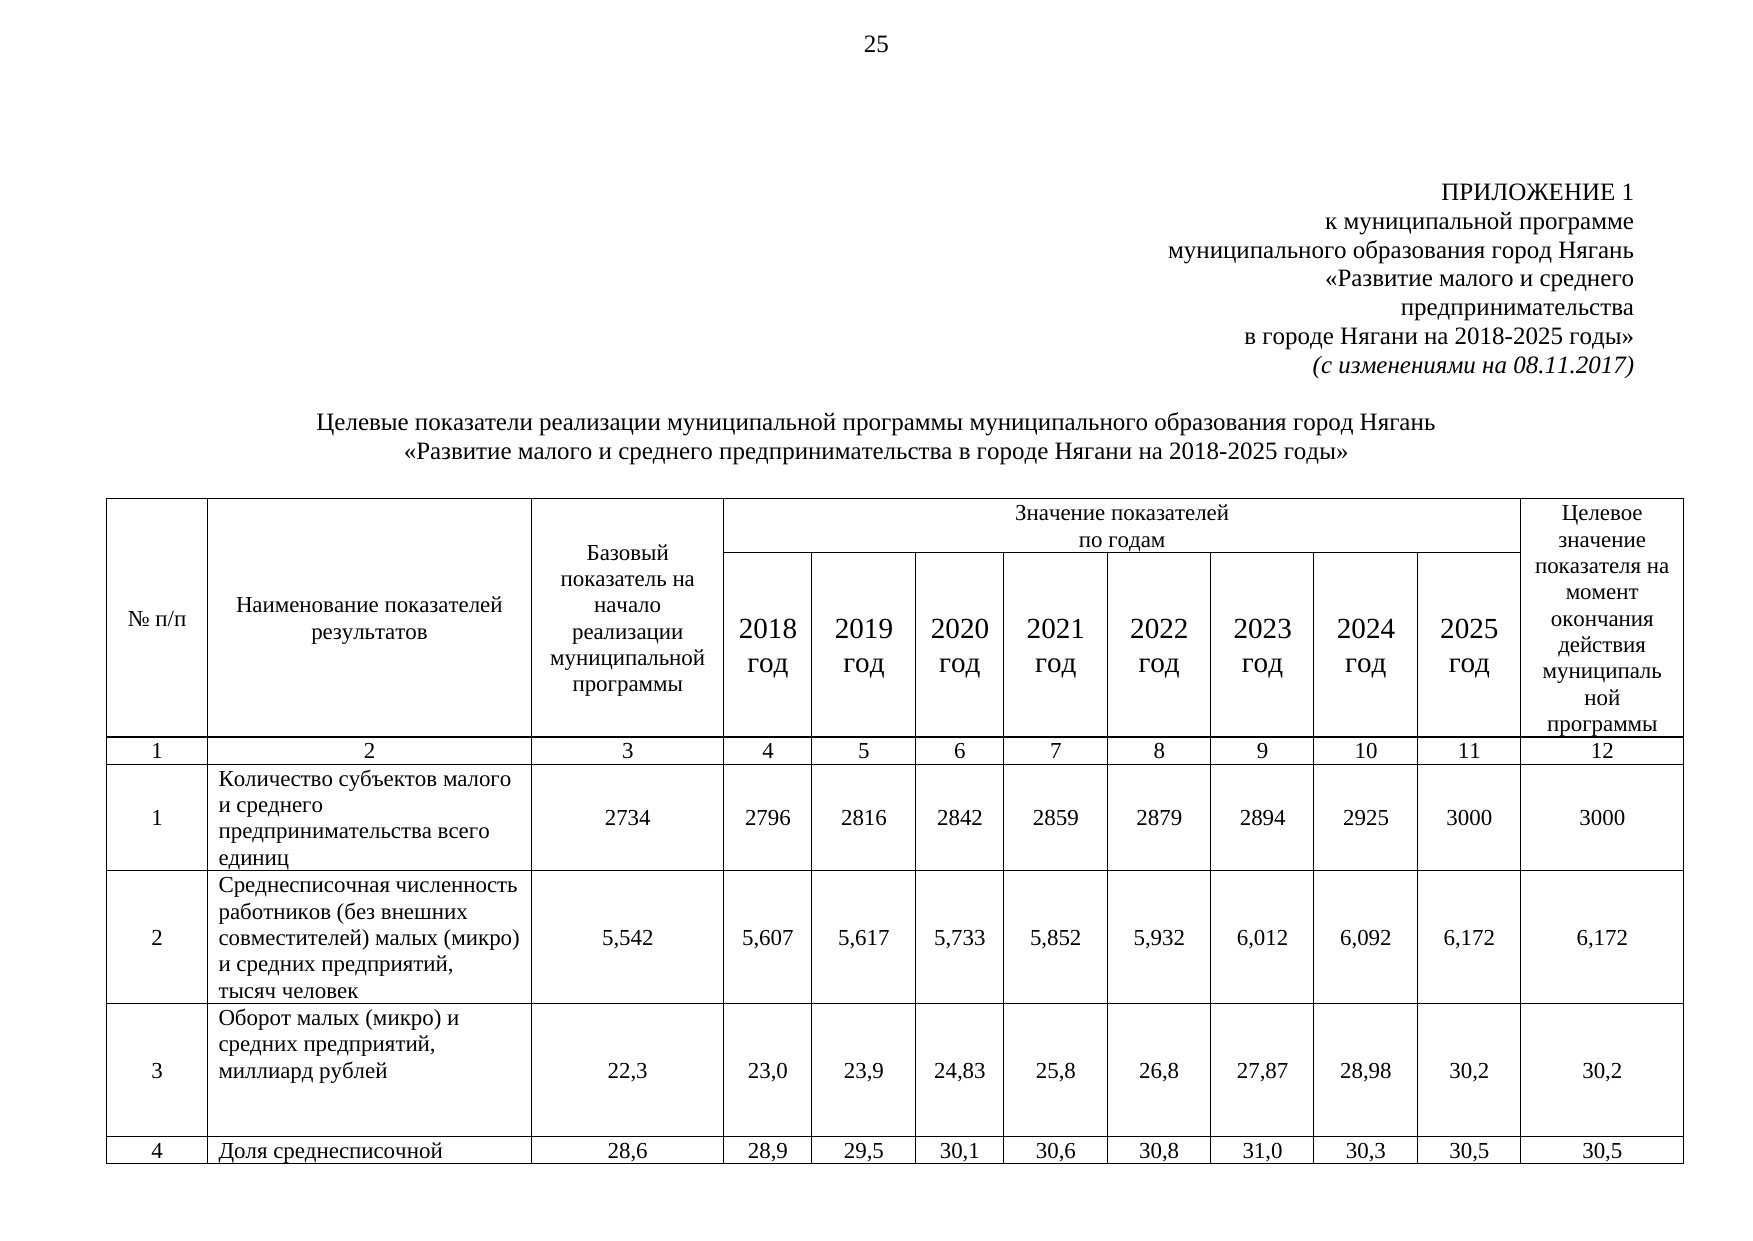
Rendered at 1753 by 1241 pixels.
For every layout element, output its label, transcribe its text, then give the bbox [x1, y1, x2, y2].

table_cell 2023 год [1211, 553, 1313, 736]
table_cell 10 [1314, 738, 1417, 764]
table_cell 12 [1521, 738, 1683, 764]
table_cell 2734 [532, 765, 723, 870]
table_cell 9 [1211, 738, 1313, 764]
table_cell 4 [107, 1137, 207, 1163]
table_header Базовый показатель на начало реализации муниципальной программы [532, 499, 723, 736]
table_cell 5,617 [812, 871, 915, 1003]
table_cell 5,932 [1108, 871, 1210, 1003]
table_cell 30,5 [1418, 1137, 1520, 1163]
table_cell 30,1 [916, 1137, 1003, 1163]
table_cell 5,607 [724, 871, 811, 1003]
table_cell 31,0 [1211, 1137, 1313, 1163]
table_header Целевое значение показателя на момент окончания действия муниципаль ной программы [1521, 499, 1683, 736]
table_cell 23,0 [724, 1004, 811, 1136]
table_cell 29,5 [812, 1137, 915, 1163]
table_cell 2018год [724, 553, 811, 736]
table_cell 30,3 [1314, 1137, 1417, 1163]
table_cell 2 [107, 871, 207, 1003]
table_cell 30,2 [1418, 1004, 1520, 1136]
table_cell 6 [916, 738, 1003, 764]
text ПРИЛОЖЕНИЕ 1 [118, 177, 1634, 206]
text в городе Нягани на 2018-2025 годы» [118, 321, 1634, 350]
table_cell 30,6 [1004, 1137, 1107, 1163]
table_cell 30,8 [1108, 1137, 1210, 1163]
table_cell 22,3 [532, 1004, 723, 1136]
text предпринимательства [118, 292, 1634, 321]
table_cell 28,6 [532, 1137, 723, 1163]
table_cell 6,092 [1314, 871, 1417, 1003]
table_cell 30,5 [1521, 1137, 1683, 1163]
text «Развитие малого и среднего [118, 263, 1634, 292]
table_cell 6,012 [1211, 871, 1313, 1003]
table_cell Количество субъектов малого и среднего предпринимательства всего единиц [208, 765, 531, 870]
table_cell 8 [1108, 738, 1210, 764]
table_cell Доля среднесписочной численности занятых на малых и средних предприятиях в общей численности работающих, % [208, 1137, 531, 1163]
text муниципального образования город Нягань [118, 235, 1634, 263]
table_cell 2020 год [916, 553, 1003, 736]
text «Развитие малого и среднего предпринимательства в городе Нягани на 2018-2025 годы» [118, 436, 1634, 465]
table_cell 25,8 [1004, 1004, 1107, 1136]
table_cell 3 [107, 1004, 207, 1136]
table_cell Оборот малых (микро) и средних предприятий, миллиард рублей [208, 1004, 531, 1136]
table_cell 3000 [1418, 765, 1520, 870]
table_cell 5,542 [532, 871, 723, 1003]
table_cell 28,98 [1314, 1004, 1417, 1136]
table_cell 2024 год [1314, 553, 1417, 736]
table_cell Среднесписочная численность работников (без внешних совместителей) малых (микро) и средних предприятий, тысяч человек [208, 871, 531, 1003]
table_cell 2925 [1314, 765, 1417, 870]
table_header № п/п [107, 499, 207, 736]
table_cell 7 [1004, 738, 1107, 764]
table_cell 28,9 [724, 1137, 811, 1163]
table_cell 6,172 [1418, 871, 1520, 1003]
table_cell 1 [107, 738, 207, 764]
table_cell 5 [812, 738, 915, 764]
table_cell 2842 [916, 765, 1003, 870]
table_cell 2859 [1004, 765, 1107, 870]
table_cell 2894 [1211, 765, 1313, 870]
table_cell 1 [107, 765, 207, 870]
table_cell 5,733 [916, 871, 1003, 1003]
table_cell 11 [1418, 738, 1520, 764]
table_cell 26,8 [1108, 1004, 1210, 1136]
table_cell 2 [208, 738, 531, 764]
table_cell 2816 [812, 765, 915, 870]
table_cell 27,87 [1211, 1004, 1313, 1136]
table_header Значение показателей по годам [724, 499, 1520, 552]
table_cell 3 [532, 738, 723, 764]
table_cell 4 [724, 738, 811, 764]
text (с изменениями на 08.11.2017) [118, 350, 1634, 378]
table_cell 23,9 [812, 1004, 915, 1136]
table_cell 24,83 [916, 1004, 1003, 1136]
table_cell 2019 год [812, 553, 915, 736]
table_cell 2796 [724, 765, 811, 870]
table_cell 5,852 [1004, 871, 1107, 1003]
table_cell 3000 [1521, 765, 1683, 870]
text к муниципальной программе [118, 206, 1634, 235]
table_cell 2021 год [1004, 553, 1107, 736]
table_cell 6,172 [1521, 871, 1683, 1003]
table_cell 30,2 [1521, 1004, 1683, 1136]
text Целевые показатели реализации муниципальной программы муниципального образования город Нягань [118, 407, 1634, 436]
table_cell 2025 год [1418, 553, 1520, 736]
table_cell 2879 [1108, 765, 1210, 870]
table_header Наименование показателей результатов [208, 499, 531, 736]
table_cell 2022 год [1108, 553, 1210, 736]
